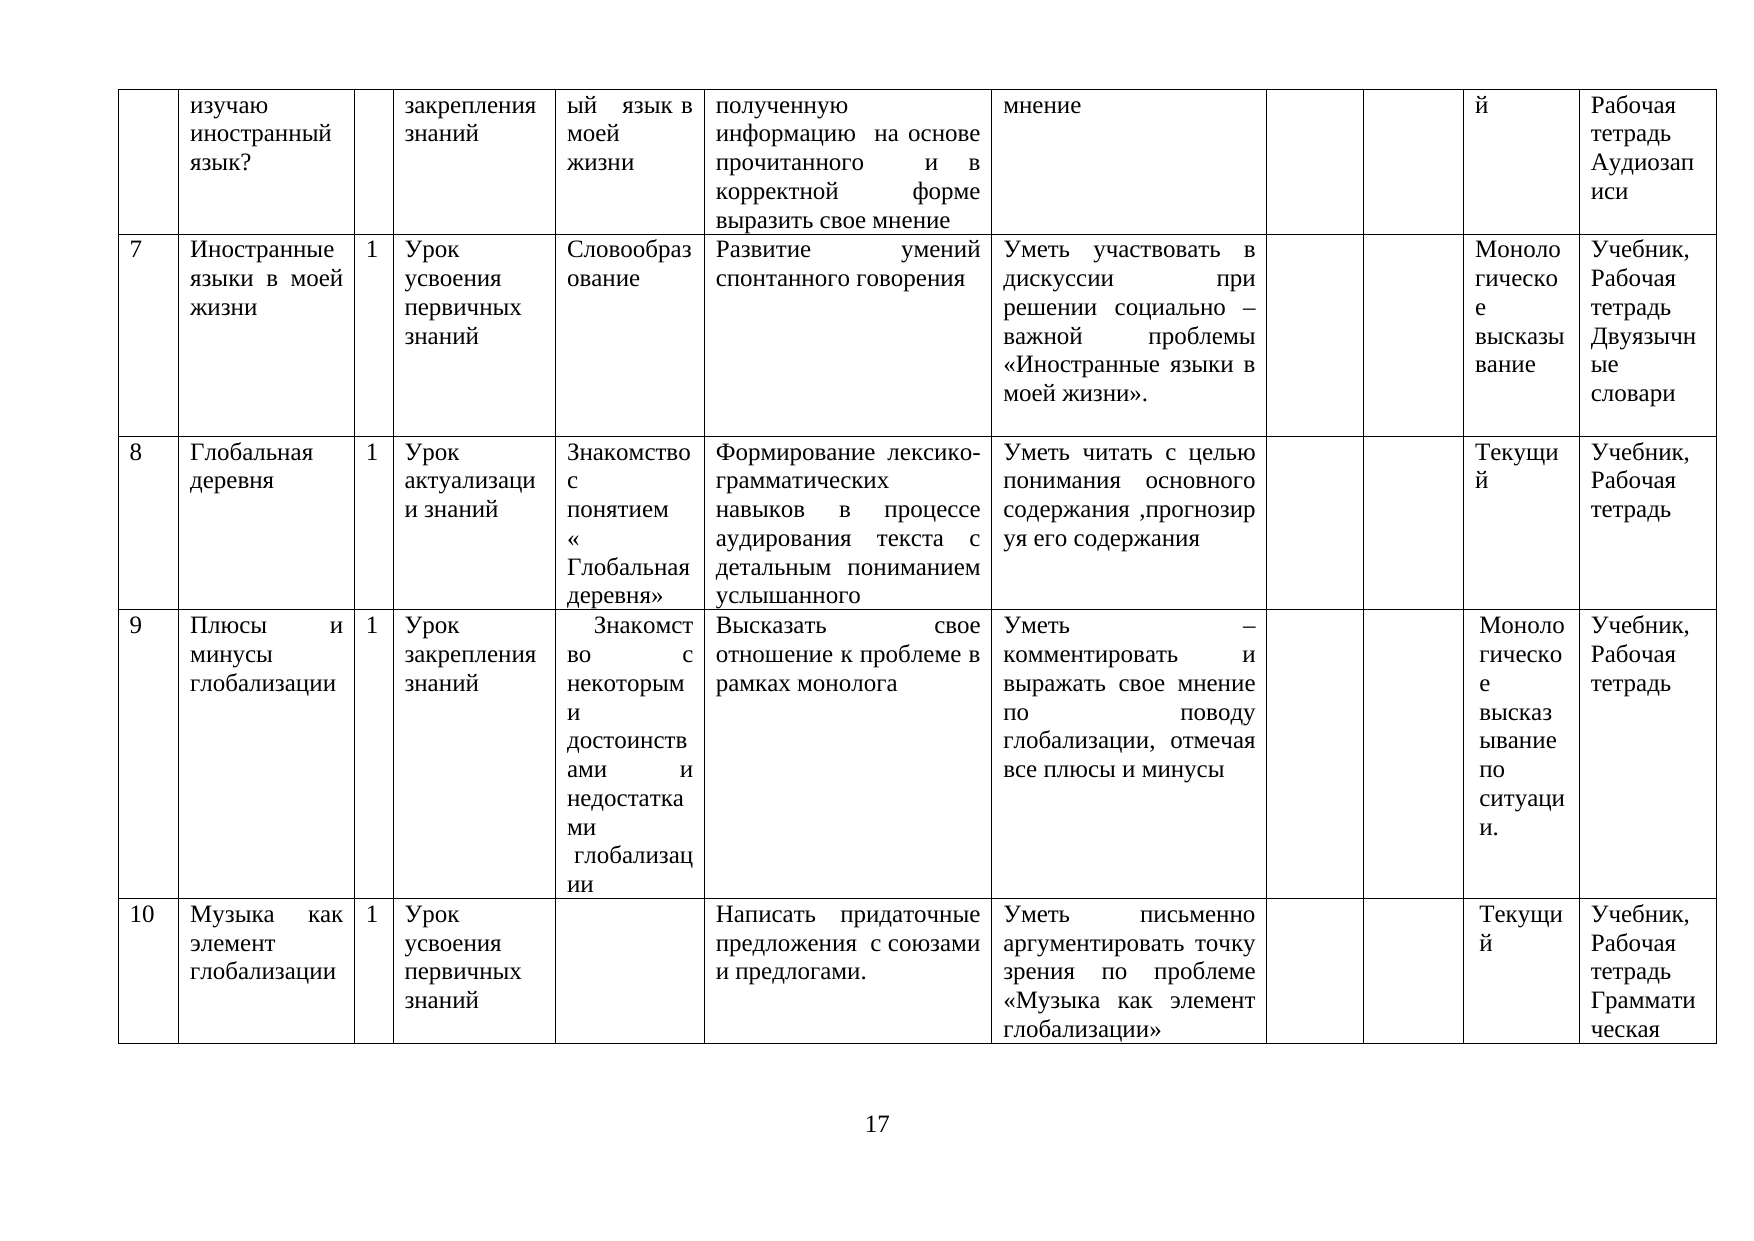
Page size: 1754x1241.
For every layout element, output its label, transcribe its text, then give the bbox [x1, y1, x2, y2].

table_cell Текущий [1464, 437, 1579, 609]
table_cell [992, 90, 1266, 233]
table_cell Урок актуализации знаний [394, 437, 555, 609]
table_cell 10 [119, 899, 178, 1043]
table_cell [1364, 610, 1463, 898]
table_cell [1267, 610, 1363, 898]
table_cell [705, 899, 991, 1043]
table_cell Текущий [1464, 899, 1579, 1043]
table_cell Учебник, Рабочая тетрадь [1580, 610, 1716, 898]
table_cell Монологическое высказывание [1464, 235, 1579, 436]
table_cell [179, 90, 354, 233]
table_cell 8 [119, 437, 178, 609]
table_cell Словообразование [556, 235, 704, 436]
table_cell [556, 899, 704, 1043]
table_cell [1580, 899, 1716, 1043]
table_cell [1267, 235, 1363, 436]
table_cell Знакомство с некоторыми достоинствами и недостатками глобализации [556, 610, 704, 898]
table_cell [1364, 235, 1463, 436]
table_cell [1267, 899, 1363, 1043]
table_cell 1 [355, 437, 393, 609]
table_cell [394, 90, 555, 233]
table_cell Высказать свое отношение к проблеме в рамках монолога [705, 610, 991, 898]
table_cell Развитие умений спонтанного говорения [705, 235, 991, 436]
table_cell Урок закрепления знаний [394, 610, 555, 898]
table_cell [556, 90, 704, 233]
table_cell [1364, 90, 1463, 233]
table_cell Урок усвоения первичных знаний [394, 235, 555, 436]
table_cell 1 [355, 235, 393, 436]
table_cell Формирование лексико-грамматических навыков в процессе аудирования текста с детальным пониманием услышанного [705, 437, 991, 609]
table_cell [705, 90, 991, 233]
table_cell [992, 899, 1266, 1043]
table_cell Плюсы и минусы глобализации [179, 610, 354, 898]
table_cell [1267, 90, 1363, 233]
table_cell Знакомство с понятием «Глобальная деревня» [556, 437, 704, 609]
table_cell 1 [355, 610, 393, 898]
table_cell Уметь участвовать в дискуссии при решении социально – важной проблемы «Иностранные языки в моей жизни». [992, 235, 1266, 436]
table_cell 1 [355, 899, 393, 1043]
table_cell [1267, 437, 1363, 609]
table_cell Уметь – комментировать и выражать свое мнение по поводу глобализации, отмечая все плюсы и минусы [992, 610, 1266, 898]
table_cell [394, 899, 555, 1043]
table_cell 1 [355, 90, 393, 233]
table_cell [1364, 437, 1463, 609]
table_cell 7 [119, 235, 178, 436]
table_cell Текущий [1464, 90, 1579, 233]
table_cell Иностранные языки в моей жизни [179, 235, 354, 436]
table_cell Глобальная деревня [179, 437, 354, 609]
table_cell 9 [119, 610, 178, 898]
table_cell Учебник, Рабочая тетрадь Двуязычные словари [1580, 235, 1716, 436]
table_cell Монологическое высказывание по ситуации. [1464, 610, 1579, 898]
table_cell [1580, 90, 1716, 233]
table_cell 6 [119, 90, 178, 233]
table_cell [1364, 899, 1463, 1043]
table_cell Уметь читать с целью понимания основного содержания ,прогнозируя его содержания [992, 437, 1266, 609]
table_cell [179, 899, 354, 1043]
table_cell Учебник, Рабочая тетрадь [1580, 437, 1716, 609]
